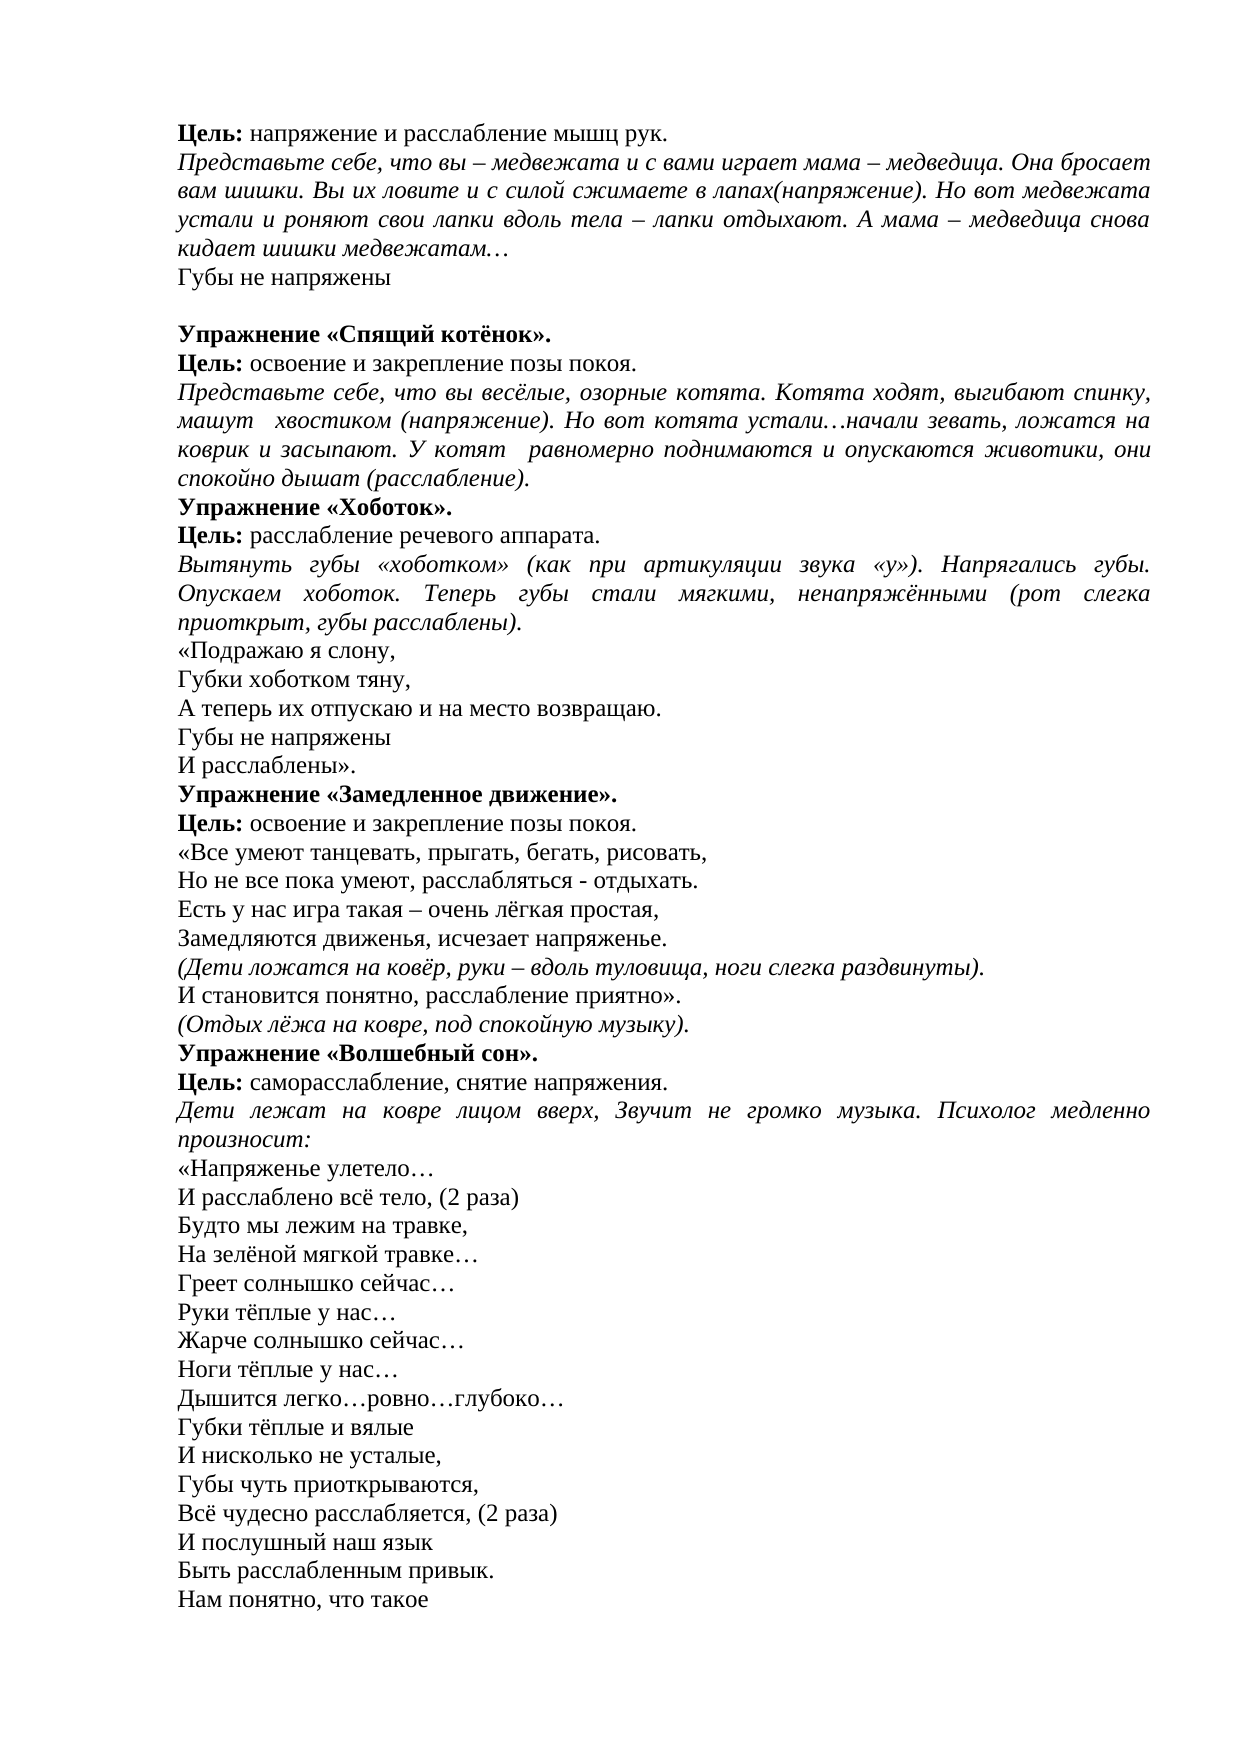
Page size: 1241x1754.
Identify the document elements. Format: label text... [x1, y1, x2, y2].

text Упражнение «Волшебный сон». [177, 1038, 1152, 1067]
text Жарче солнышко сейчас… [177, 1326, 1152, 1354]
text «Подражаю я слону, [177, 636, 1152, 664]
text Ноги тёплые у нас… [177, 1354, 1152, 1383]
text И послушный наш язык [177, 1527, 1152, 1556]
text И расслаблены». [177, 751, 1152, 779]
text Будто мы лежим на травке, [177, 1211, 1152, 1239]
text Руки тёплые у нас… [177, 1297, 1152, 1326]
text Цель: саморасслабление, снятие напряжения. [177, 1067, 1152, 1096]
text «Напряженье улетело… [177, 1153, 1152, 1182]
text Губки тёплые и вялые [177, 1412, 1152, 1441]
text Цель: освоение и закрепление позы покоя. [177, 348, 1152, 377]
text И нисколько не усталые, [177, 1441, 1152, 1469]
text Цель: напряжение и расслабление мышц рук. [177, 118, 1152, 147]
text Цель: расслабление речевого аппарата. [177, 521, 1152, 549]
text Но не все пока умеют, расслабляться - отдыхать. [177, 866, 1152, 894]
text Губы не напряжены [177, 722, 1152, 751]
text Всё чудесно расслабляется, (2 раза) [177, 1498, 1152, 1527]
text Цель: освоение и закрепление позы покоя. [177, 808, 1152, 837]
text (Отдых лёжа на ковре, под спокойную музыку). [177, 1009, 1152, 1038]
text А теперь их отпускаю и на место возвращаю. [177, 693, 1152, 722]
text Губки хоботком тяну, [177, 664, 1152, 693]
text «Все умеют танцевать, прыгать, бегать, рисовать, [177, 837, 1152, 866]
text Представьте себе, что вы весёлые, озорные котята. Котята ходят, выгибают спинку, машут хвостиком (напряжение). Но вот котята устали…начали зевать, ложатся на коврик и засыпают. У котят равномерно поднимаются и опускаются животики, они спокойно дышат (расслабление). [177, 377, 1152, 492]
text И становится понятно, расслабление приятно». [177, 981, 1152, 1009]
text (Дети ложатся на ковёр, руки – вдоль туловища, ноги слегка раздвинуты). [177, 952, 1152, 981]
text На зелёной мягкой травке… [177, 1239, 1152, 1268]
text Есть у нас игра такая – очень лёгкая простая, [177, 894, 1152, 923]
text Упражнение «Спящий котёнок». [177, 319, 1152, 348]
text Дети лежат на ковре лицом вверх, Звучит не громко музыка. Психолог медленно произносит: [177, 1096, 1152, 1153]
text Дышится легко…ровно…глубоко… [177, 1383, 1152, 1412]
text Быть расслабленным привык. [177, 1556, 1152, 1584]
text Замедляются движенья, исчезает напряженье. [177, 923, 1152, 952]
text Греет солнышко сейчас… [177, 1268, 1152, 1297]
text Вытянуть губы «хоботком» (как при артикуляции звука «у»). Напрягались губы. Опускаем хоботок. Теперь губы стали мягкими, ненапряжёнными (рот слегка приоткрыт, губы расслаблены). [177, 549, 1152, 636]
text И расслаблено всё тело, (2 раза) [177, 1182, 1152, 1211]
text Губы чуть приоткрываются, [177, 1469, 1152, 1498]
text Упражнение «Замедленное движение». [177, 779, 1152, 808]
text Нам понятно, что такое [177, 1584, 1152, 1613]
text Упражнение «Хоботок». [177, 492, 1152, 521]
text Губы не напряжены [177, 262, 1152, 291]
text Представьте себе, что вы – медвежата и с вами играет мама – медведица. Она бросает вам шишки. Вы их ловите и с силой сжимаете в лапах(напряжение). Но вот медвежата устали и роняют свои лапки вдоль тела – лапки отдыхают. А мама – медведица снова кидает шишки медвежатам… [177, 147, 1152, 262]
